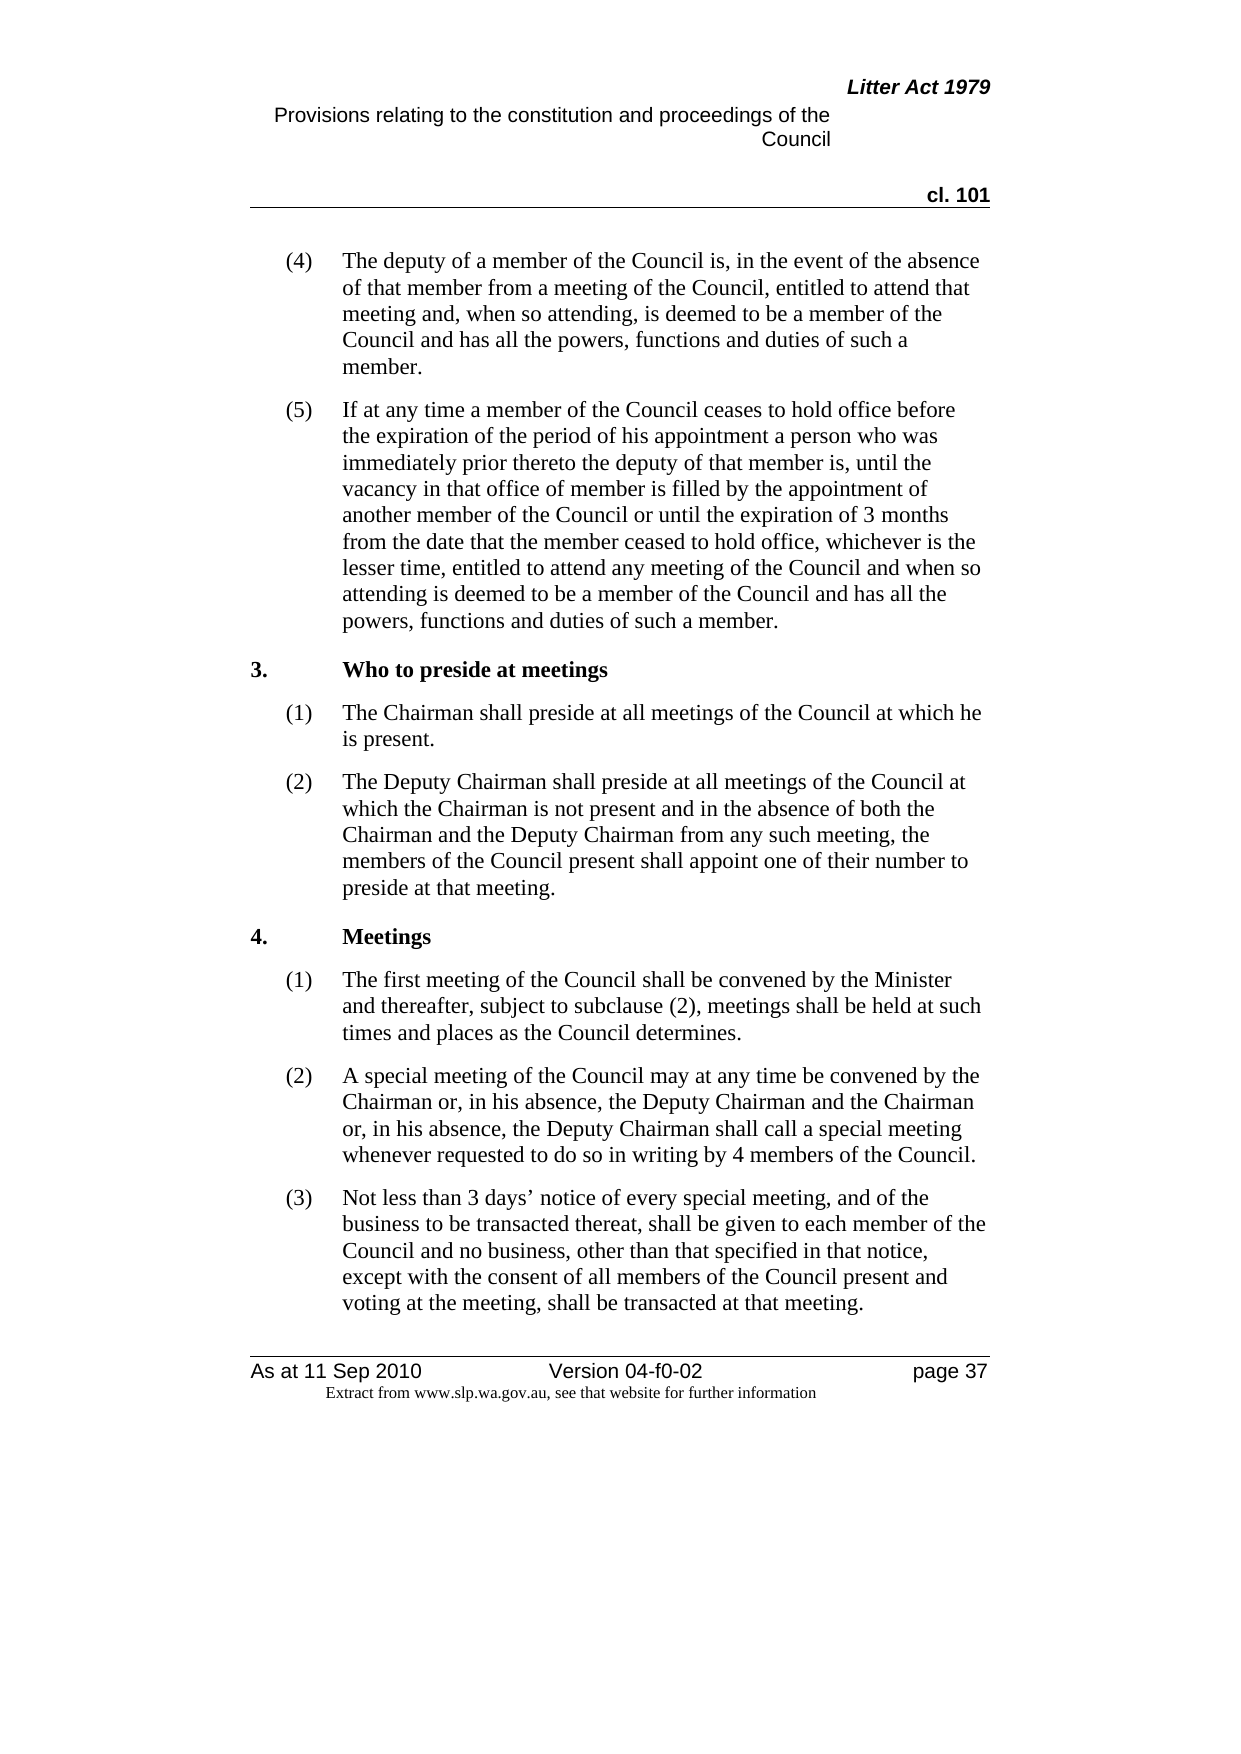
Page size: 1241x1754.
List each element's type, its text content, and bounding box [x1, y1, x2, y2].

text (1) The Chairman shall preside at all meetings of the Council at which he is present. [250, 699, 990, 752]
text (1) The first meeting of the Council shall be convened by the Minister and thereafter, subject to subclause (2), meetings shall be held at such times and places as the Council determines. [250, 966, 990, 1045]
text (5) If at any time a member of the Council ceases to hold office before the expiration of the period of his appointment a person who was immediately prior thereto the deputy of that member is, until the vacancy in that office of member is filled by the appointment of another member of the Council or until the expiration of 3 months from the date that the member ceased to hold office, whichever is the lesser time, entitled to attend any meeting of the Council and when so attending is deemed to be a member of the Council and has all the powers, functions and duties of such a member. [250, 396, 990, 633]
text (3) Not less than 3 days’ notice of every special meeting, and of the business to be transacted thereat, shall be given to each member of the Council and no business, other than that specified in that notice, except with the consent of all members of the Council present and voting at the meeting, shall be transacted at that meeting. [250, 1184, 990, 1316]
subtitle 3. Who to preside at meetings [250, 656, 990, 682]
text (4) The deputy of a member of the Council is, in the event of the absence of that member from a meeting of the Council, entitled to attend that meeting and, when so attending, is deemed to be a member of the Council and has all the powers, functions and duties of such a member. [250, 247, 990, 379]
text (2) The Deputy Chairman shall preside at all meetings of the Council at which the Chairman is not present and in the absence of both the Chairman and the Deputy Chairman from any such meeting, the members of the Council present shall appoint one of their number to preside at that meeting. [250, 768, 990, 900]
subtitle 4. Meetings [250, 923, 990, 949]
text (2) A special meeting of the Council may at any time be convened by the Chairman or, in his absence, the Deputy Chairman and the Chairman or, in his absence, the Deputy Chairman shall call a special meeting whenever requested to do so in writing by 4 members of the Council. [250, 1062, 990, 1167]
